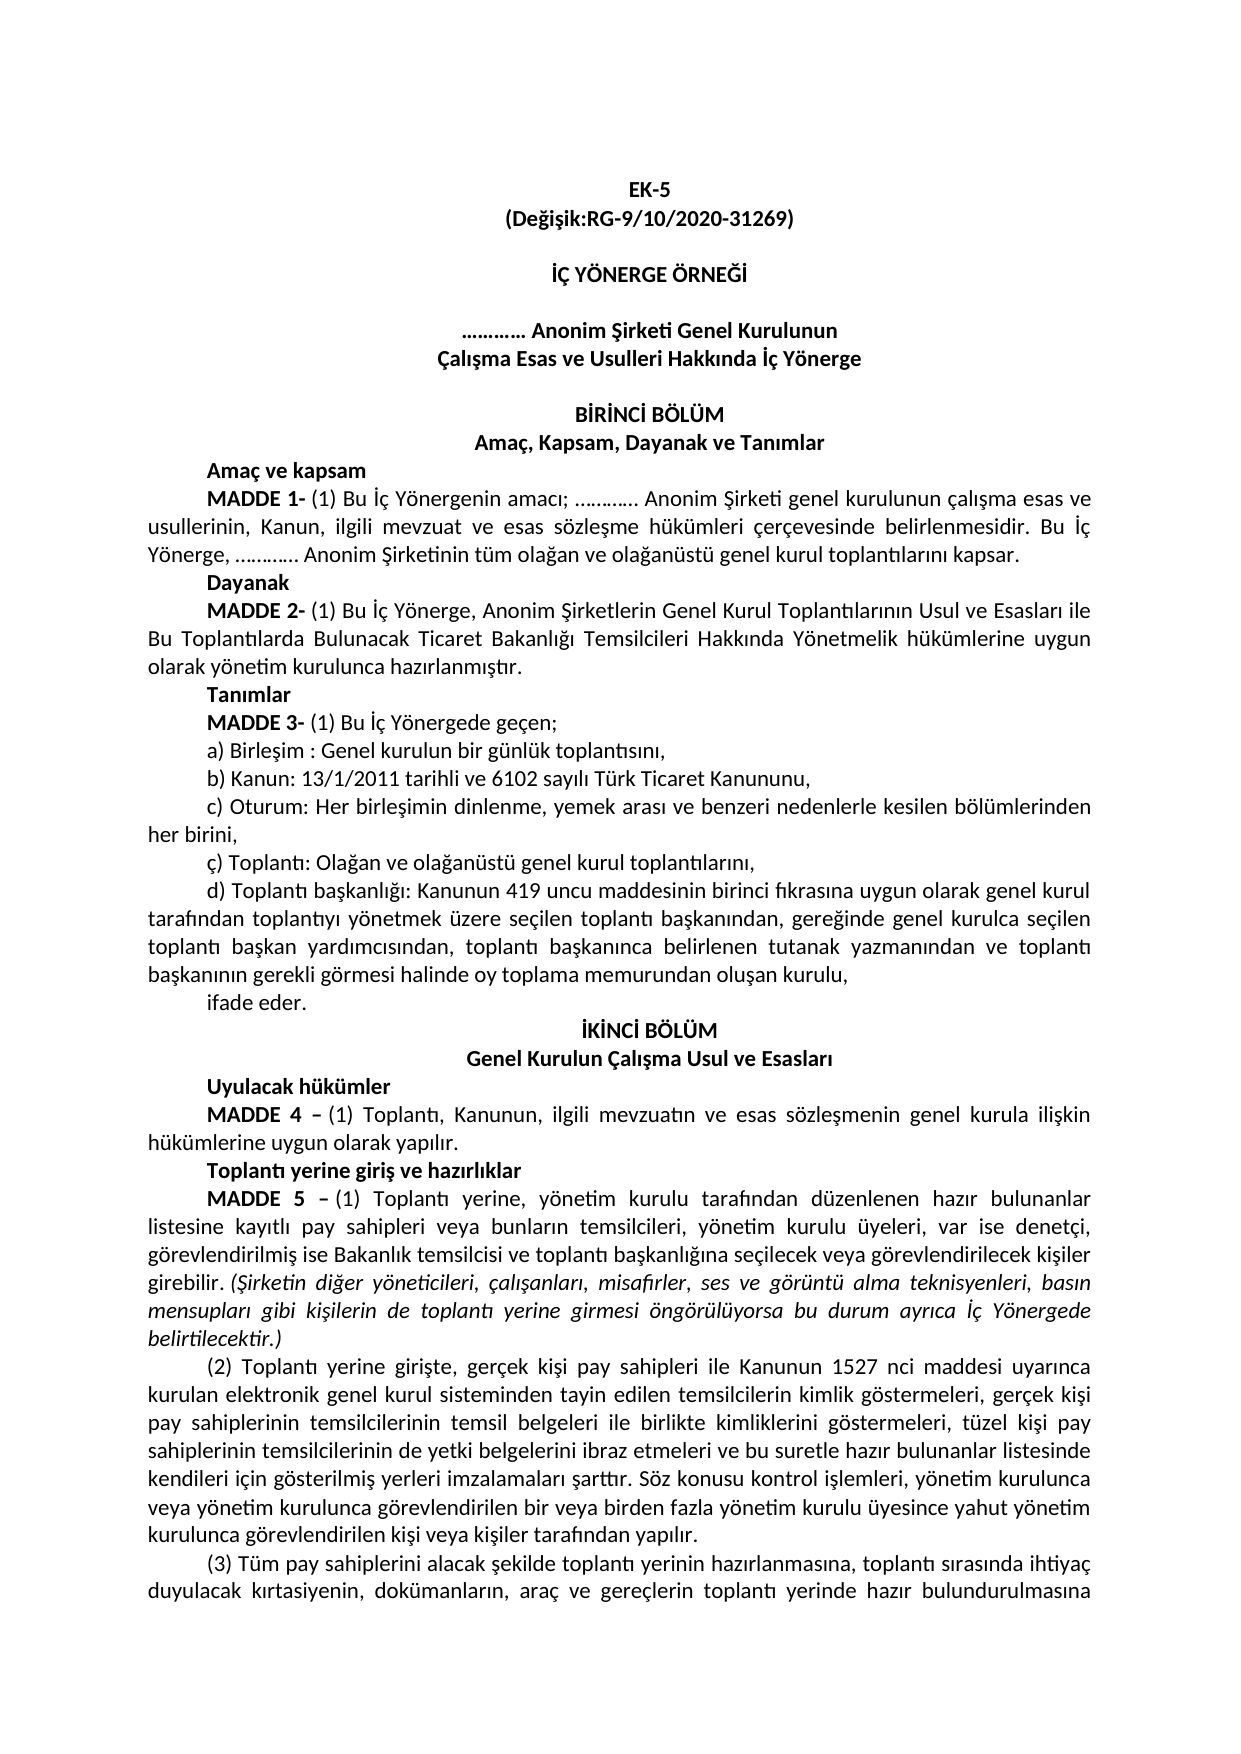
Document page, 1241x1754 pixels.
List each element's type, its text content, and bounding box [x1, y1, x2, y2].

text (2) Toplantı yerine girişte, gerçek kişi pay sahipleri ile Kanunun 1527 nci maddesi uyarınca kurulan elektronik genel kurul sisteminden tayin edilen temsilcilerin kimlik göstermeleri, gerçek kişi pay sahiplerinin temsilcilerinin temsil belgeleri ile birlikte kimliklerini göstermeleri, tüzel kişi pay sahiplerinin temsilcilerinin de yetki belgelerini ibraz etmeleri ve bu suretle hazır bulunanlar listesinde kendileri için gösterilmiş yerleri imzalamaları şarttır. Söz konusu kontrol işlemleri, yönetim kurulunca veya yönetim kurulunca görevlendirilen bir veya birden fazla yönetim kurulu üyesince yahut yönetim kurulunca görevlendirilen kişi veya kişiler tarafından yapılır. [148, 1352, 1093, 1549]
text BİRİNCİ BÖLÜM [148, 400, 1093, 428]
text MADDE 5 – (1) Toplantı yerine, yönetim kurulu tarafından düzenlenen hazır bulunanlar listesine kayıtlı pay sahipleri veya bunların temsilcileri, yönetim kurulu üyeleri, var ise denetçi, görevlendirilmiş ise Bakanlık temsilcisi ve toplantı başkanlığına seçilecek veya görevlendirilecek kişiler girebilir. (Şirketin diğer yöneticileri, çalışanları, misafirler, ses ve görüntü alma teknisyenleri, basın mensupları gibi kişilerin de toplantı yerine girmesi öngörülüyorsa bu durum ayrıca İç Yönergede belirtilecektir.) [148, 1184, 1093, 1352]
text Tanımlar [148, 680, 1093, 708]
text (Değişik:RG-9/10/2020-31269) [148, 204, 1093, 232]
text MADDE 1- (1) Bu İç Yönergenin amacı; ………… Anonim Şirketi genel kurulunun çalışma esas ve usullerinin, Kanun, ilgili mevzuat ve esas sözleşme hükümleri çerçevesinde belirlenmesidir. Bu İç Yönerge, ………… Anonim Şirketinin tüm olağan ve olağanüstü genel kurul toplantılarını kapsar. [148, 484, 1093, 568]
text b) Kanun: 13/1/2011 tarihli ve 6102 sayılı Türk Ticaret Kanununu, [148, 764, 1093, 792]
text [148, 1549, 1093, 1605]
text Dayanak [148, 568, 1093, 596]
text İKİNCİ BÖLÜM [148, 1016, 1093, 1044]
text c) Oturum: Her birleşimin dinlenme, yemek arası ve benzeri nedenlerle kesilen bölümlerinden her birini, [148, 792, 1093, 848]
text Amaç, Kapsam, Dayanak ve Tanımlar [148, 428, 1093, 456]
text Uyulacak hükümler [148, 1072, 1093, 1100]
text ifade eder. [148, 988, 1093, 1016]
text MADDE 3- (1) Bu İç Yönergede geçen; [148, 708, 1093, 736]
text Toplantı yerine giriş ve hazırlıklar [148, 1156, 1093, 1184]
text Amaç ve kapsam [148, 456, 1093, 484]
text EK-5 [148, 176, 1093, 204]
text d) Toplantı başkanlığı: Kanunun 419 uncu maddesinin birinci fıkrasına uygun olarak genel kurul tarafından toplantıyı yönetmek üzere seçilen toplantı başkanından, gereğinde genel kurulca seçilen toplantı başkan yardımcısından, toplantı başkanınca belirlenen tutanak yazmanından ve toplantı başkanının gerekli görmesi halinde oy toplama memurundan oluşan kurulu, [148, 876, 1093, 988]
text MADDE 2- (1) Bu İç Yönerge, Anonim Şirketlerin Genel Kurul Toplantılarının Usul ve Esasları ile Bu Toplantılarda Bulunacak Ticaret Bakanlığı Temsilcileri Hakkında Yönetmelik hükümlerine uygun olarak yönetim kurulunca hazırlanmıştır. [148, 596, 1093, 680]
text Genel Kurulun Çalışma Usul ve Esasları [148, 1044, 1093, 1072]
text İÇ YÖNERGE ÖRNEĞİ [148, 260, 1093, 288]
text MADDE 4 – (1) Toplantı, Kanunun, ilgili mevzuatın ve esas sözleşmenin genel kurula ilişkin hükümlerine uygun olarak yapılır. [148, 1100, 1093, 1156]
text Çalışma Esas ve Usulleri Hakkında İç Yönerge [148, 344, 1093, 372]
text a) Birleşim : Genel kurulun bir günlük toplantısını, [148, 736, 1093, 764]
text ç) Toplantı: Olağan ve olağanüstü genel kurul toplantılarını, [148, 848, 1093, 876]
text ………… Anonim Şirketi Genel Kurulunun [148, 316, 1093, 344]
